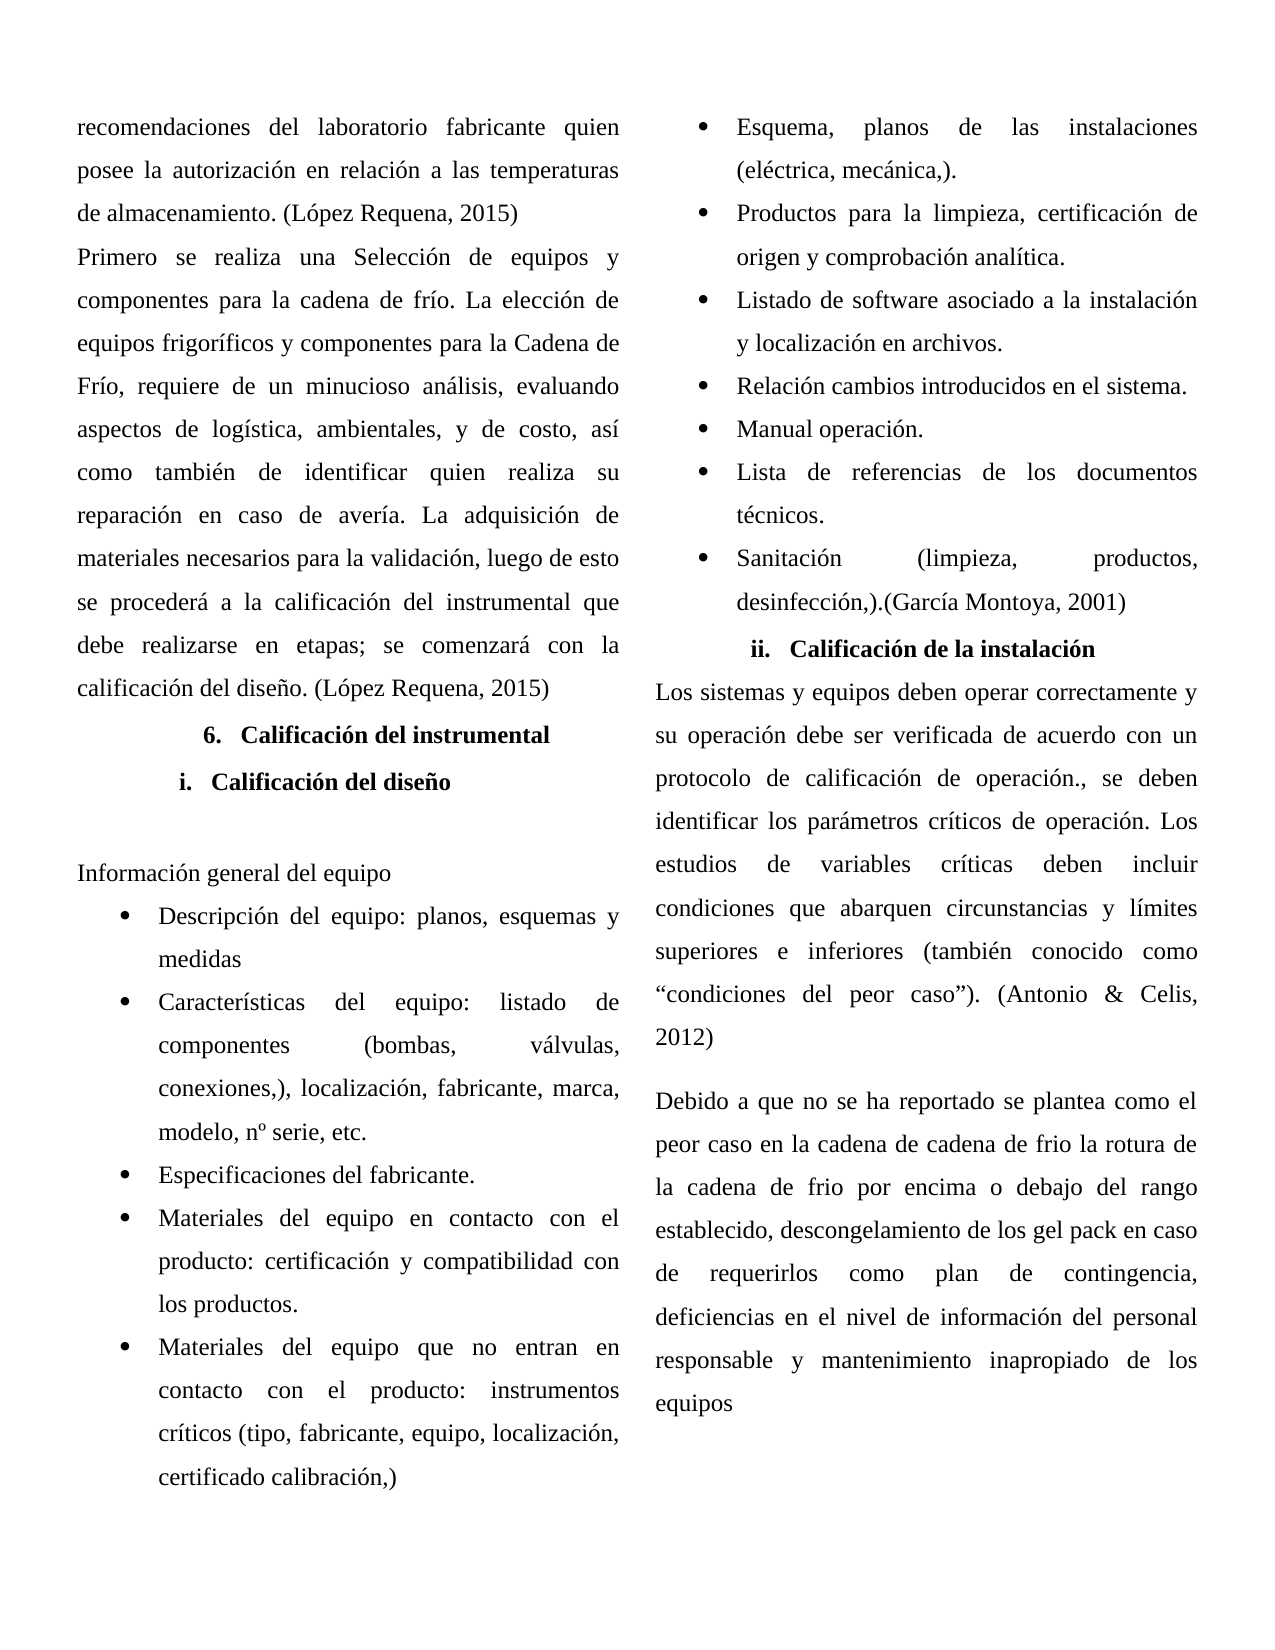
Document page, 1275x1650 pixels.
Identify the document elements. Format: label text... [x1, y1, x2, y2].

subtitle Calificación del diseño [192, 767, 620, 796]
text Debido a que no se ha reportado se plantea como el peor caso en la cadena de cadena de frio la rotura de la cadena de frio por encima o debajo del rango establecido, descongelamiento de los gel pack en caso de requerirlos como plan de contingencia, deficiencias en el nivel de información del personal responsable y mantenimiento inapropiado de los equipos [655, 1086, 1198, 1417]
list Lista de referencias de los documentos técnicos. [699, 457, 1198, 529]
list Esquema, planos de las instalaciones (eléctrica, mecánica,). [699, 112, 1198, 184]
list Materiales del equipo que no entran en contacto con el producto: instrumentos críticos (tipo, fabricante, equipo, localización, certificado calibración,) [121, 1332, 620, 1490]
text Información general del equipo [77, 858, 620, 887]
list Descripción del equipo: planos, esquemas y medidas [121, 901, 620, 973]
text Primero se realiza una Selección de equipos y componentes para la cadena de frío. La elección de equipos frigoríficos y componentes para la Cadena de Frío, requiere de un minucioso análisis, evaluando aspectos de logística, ambientales, y de costo, así como también de identificar quien realiza su reparación en caso de avería. La adquisición de materiales necesarios para la validación, luego de esto se procederá a la calificación del instrumental que debe realizarse en etapas; se comenzará con la calificación del diseño. (López Requena, 2015) [77, 242, 620, 702]
list Listado de software asociado a la instalación y localización en archivos. [699, 285, 1198, 357]
list Materiales del equipo en contacto con el producto: certificación y compatibilidad con los productos. [121, 1203, 620, 1318]
subtitle Calificación del instrumental [203, 720, 620, 749]
list Relación cambios introducidos en el sistema. [699, 371, 1198, 400]
subtitle Calificación de la instalación [771, 634, 1198, 663]
list Manual operación. [699, 414, 1198, 443]
list Productos para la limpieza, certificación de origen y comprobación analítica. [699, 198, 1198, 270]
list Características del equipo: listado de componentes (bombas, válvulas, conexiones,), localización, fabricante, marca, modelo, nº serie, etc. [121, 987, 620, 1145]
text Los sistemas y equipos deben operar correctamente y su operación debe ser verificada de acuerdo con un protocolo de calificación de operación., se deben identificar los parámetros críticos de operación. Los estudios de variables críticas deben incluir condiciones que abarquen circunstancias y límites superiores e inferiores (también conocido como “condiciones del peor caso”). (Antonio & Celis, 2012) [655, 677, 1198, 1051]
list Especificaciones del fabricante. [121, 1160, 620, 1188]
list Sanitación (limpieza, productos, desinfección,).(García Montoya, 2001) [699, 543, 1198, 615]
